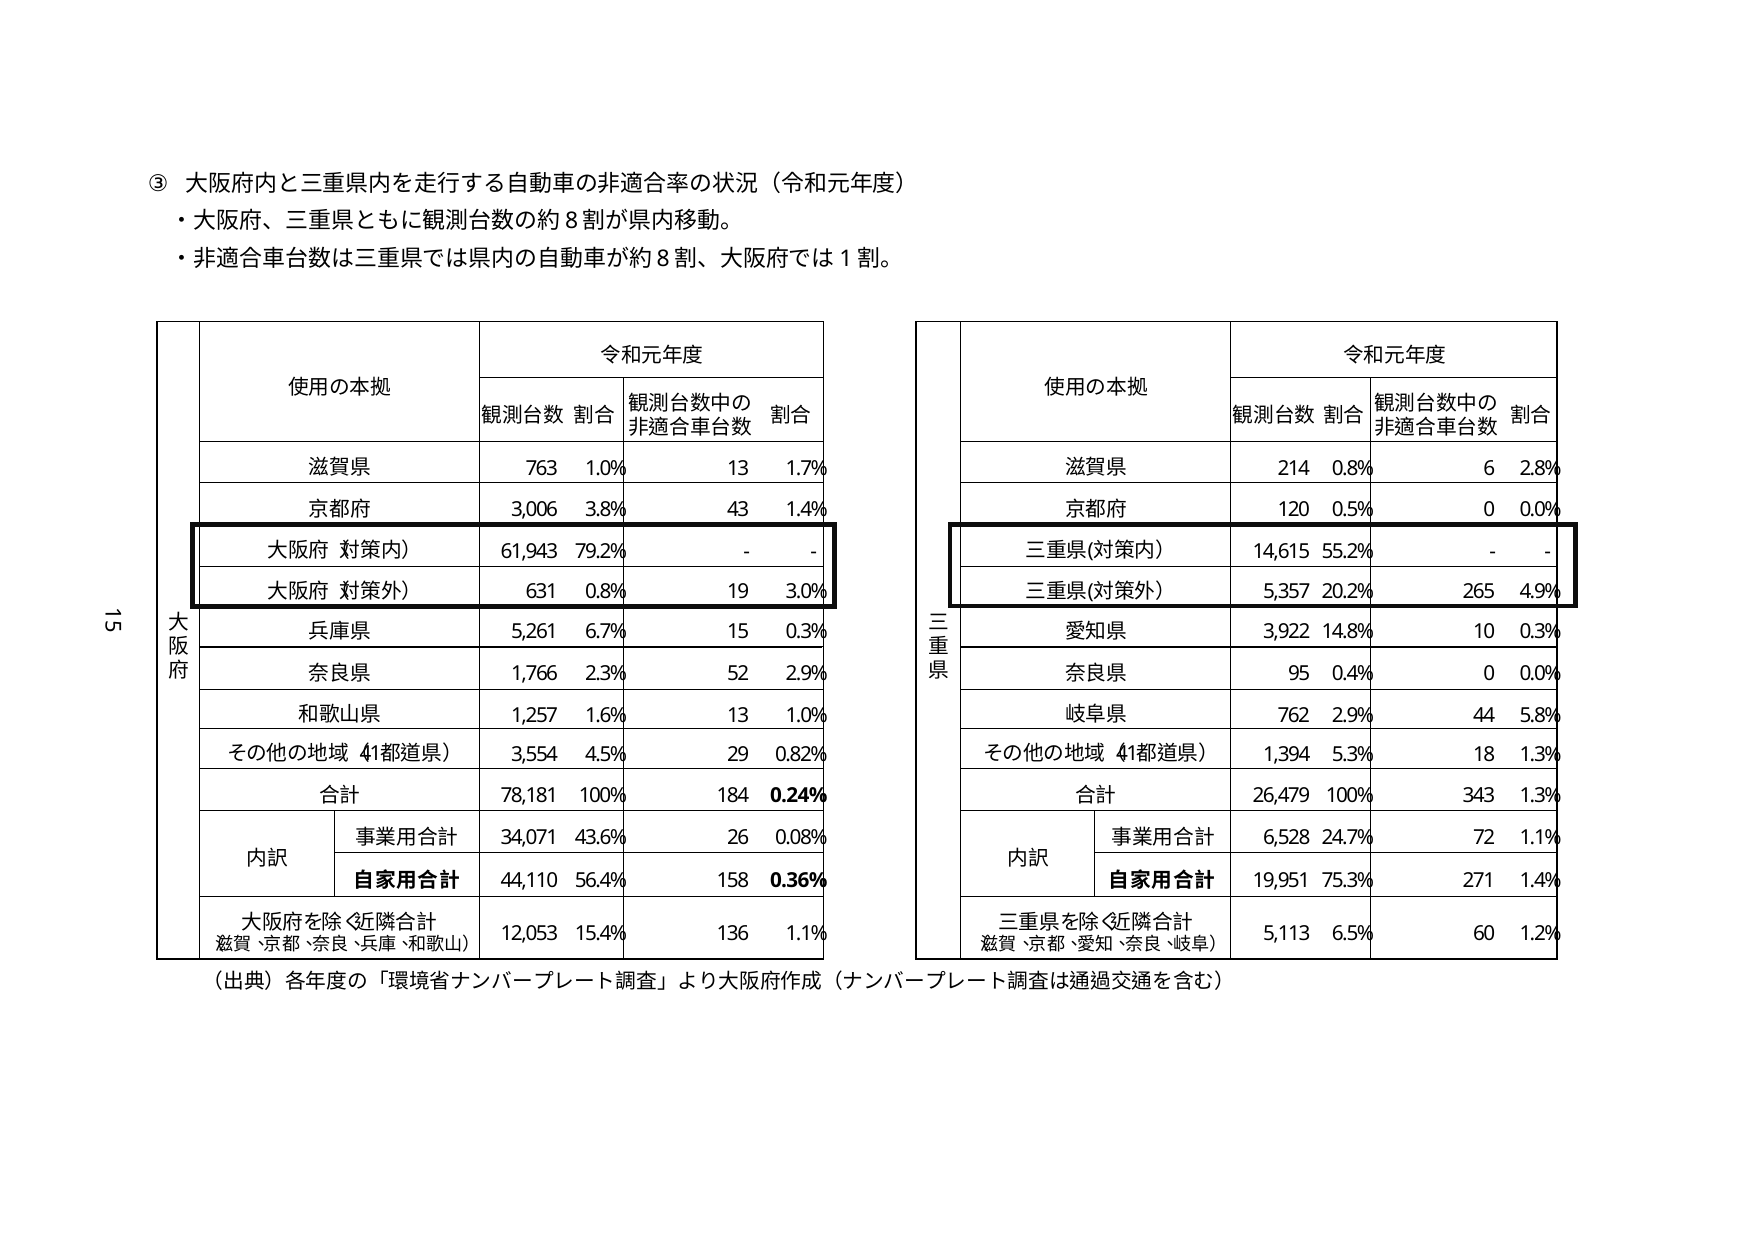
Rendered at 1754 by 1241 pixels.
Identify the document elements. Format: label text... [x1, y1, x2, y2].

text ・非適合車台数は三重県では県内の自動車が約8割、大阪府では1割。 [148, 238, 1606, 275]
list 大阪府内と三重県内を走行する自動車の非適合率の状況（令和元年度） [148, 163, 1606, 200]
text ・大阪府、三重県ともに観測台数の約8割が県内移動。 [148, 200, 1606, 238]
